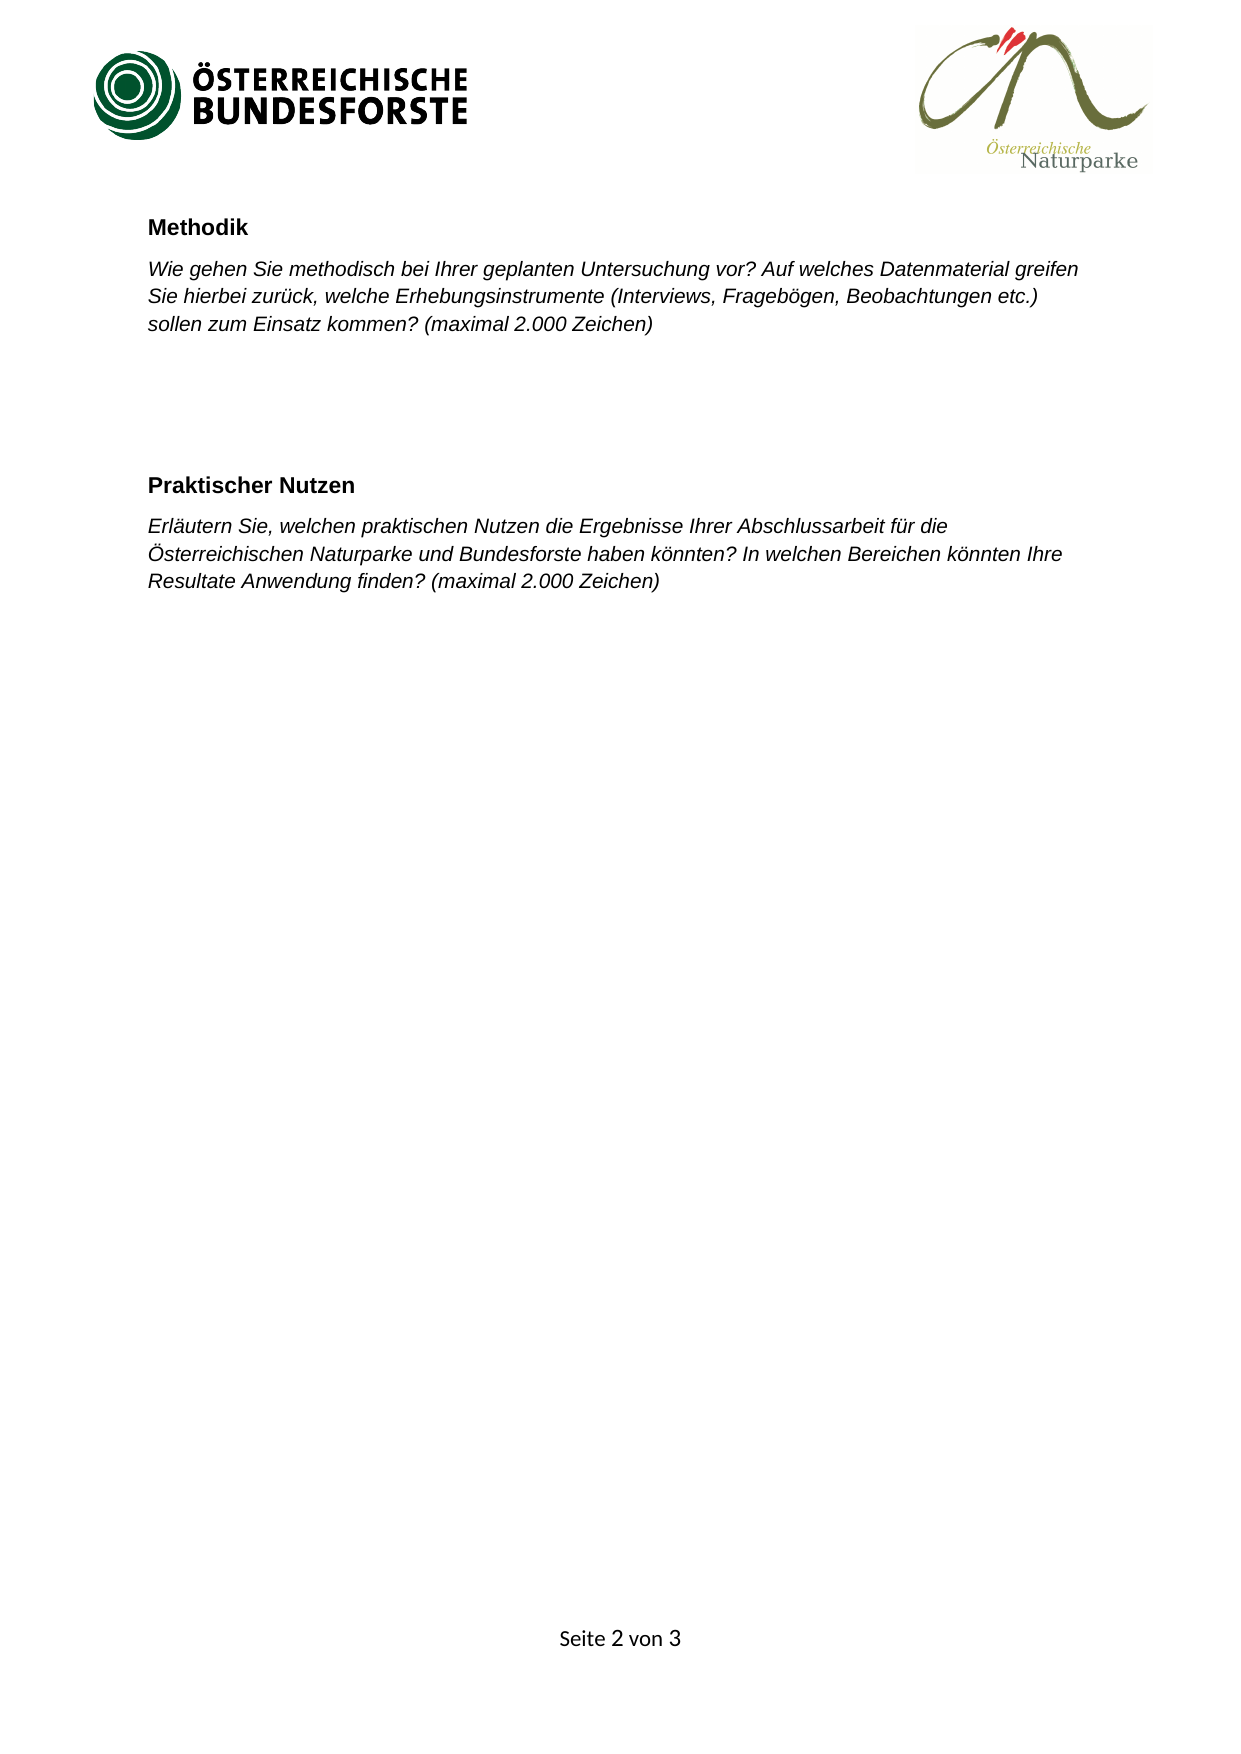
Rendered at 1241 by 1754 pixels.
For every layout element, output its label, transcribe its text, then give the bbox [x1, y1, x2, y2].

picture [914, 25, 1153, 174]
text Erläutern Sie, welchen praktischen Nutzen die Ergebnisse Ihrer Abschlussarbeit für die Österreichischen Naturparke und Bundesforste haben könnten? In welchen Bereichen könnten Ihre Resultate Anwendung finden? (maximal 2.000 Zeichen) [148, 514, 1093, 593]
picture [93, 51, 467, 140]
text Wie gehen Sie methodisch bei Ihrer geplanten Untersuchung vor? Auf welches Datenmaterial greifen Sie hierbei zurück, welche Erhebungsinstrumente (Interviews, Fragebögen, Beobachtungen etc.) sollen zum Einsatz kommen? (maximal 2.000 Zeichen) [148, 257, 1093, 336]
text Methodik [148, 214, 1093, 240]
text Praktischer Nutzen [148, 472, 1093, 498]
